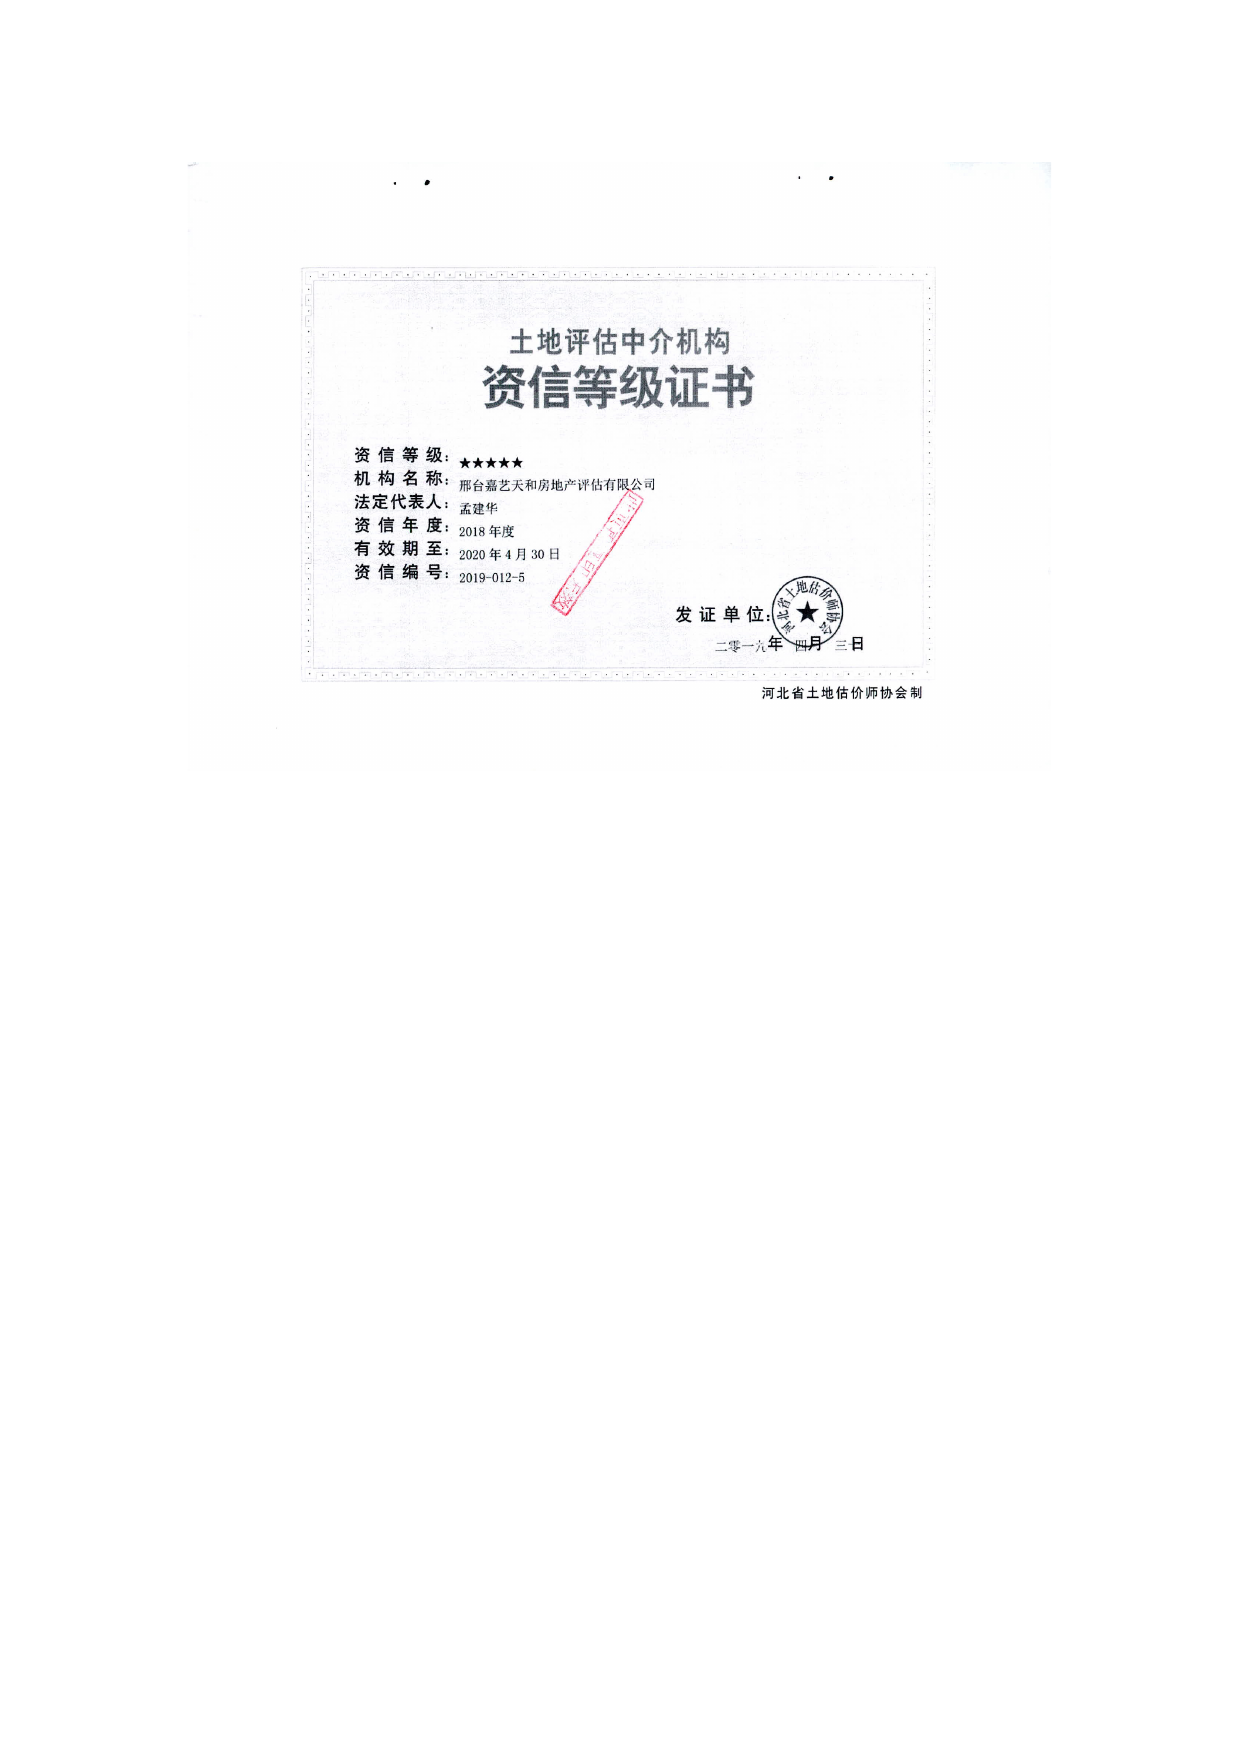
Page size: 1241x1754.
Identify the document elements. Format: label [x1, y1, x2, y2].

picture [187, 162, 1052, 771]
